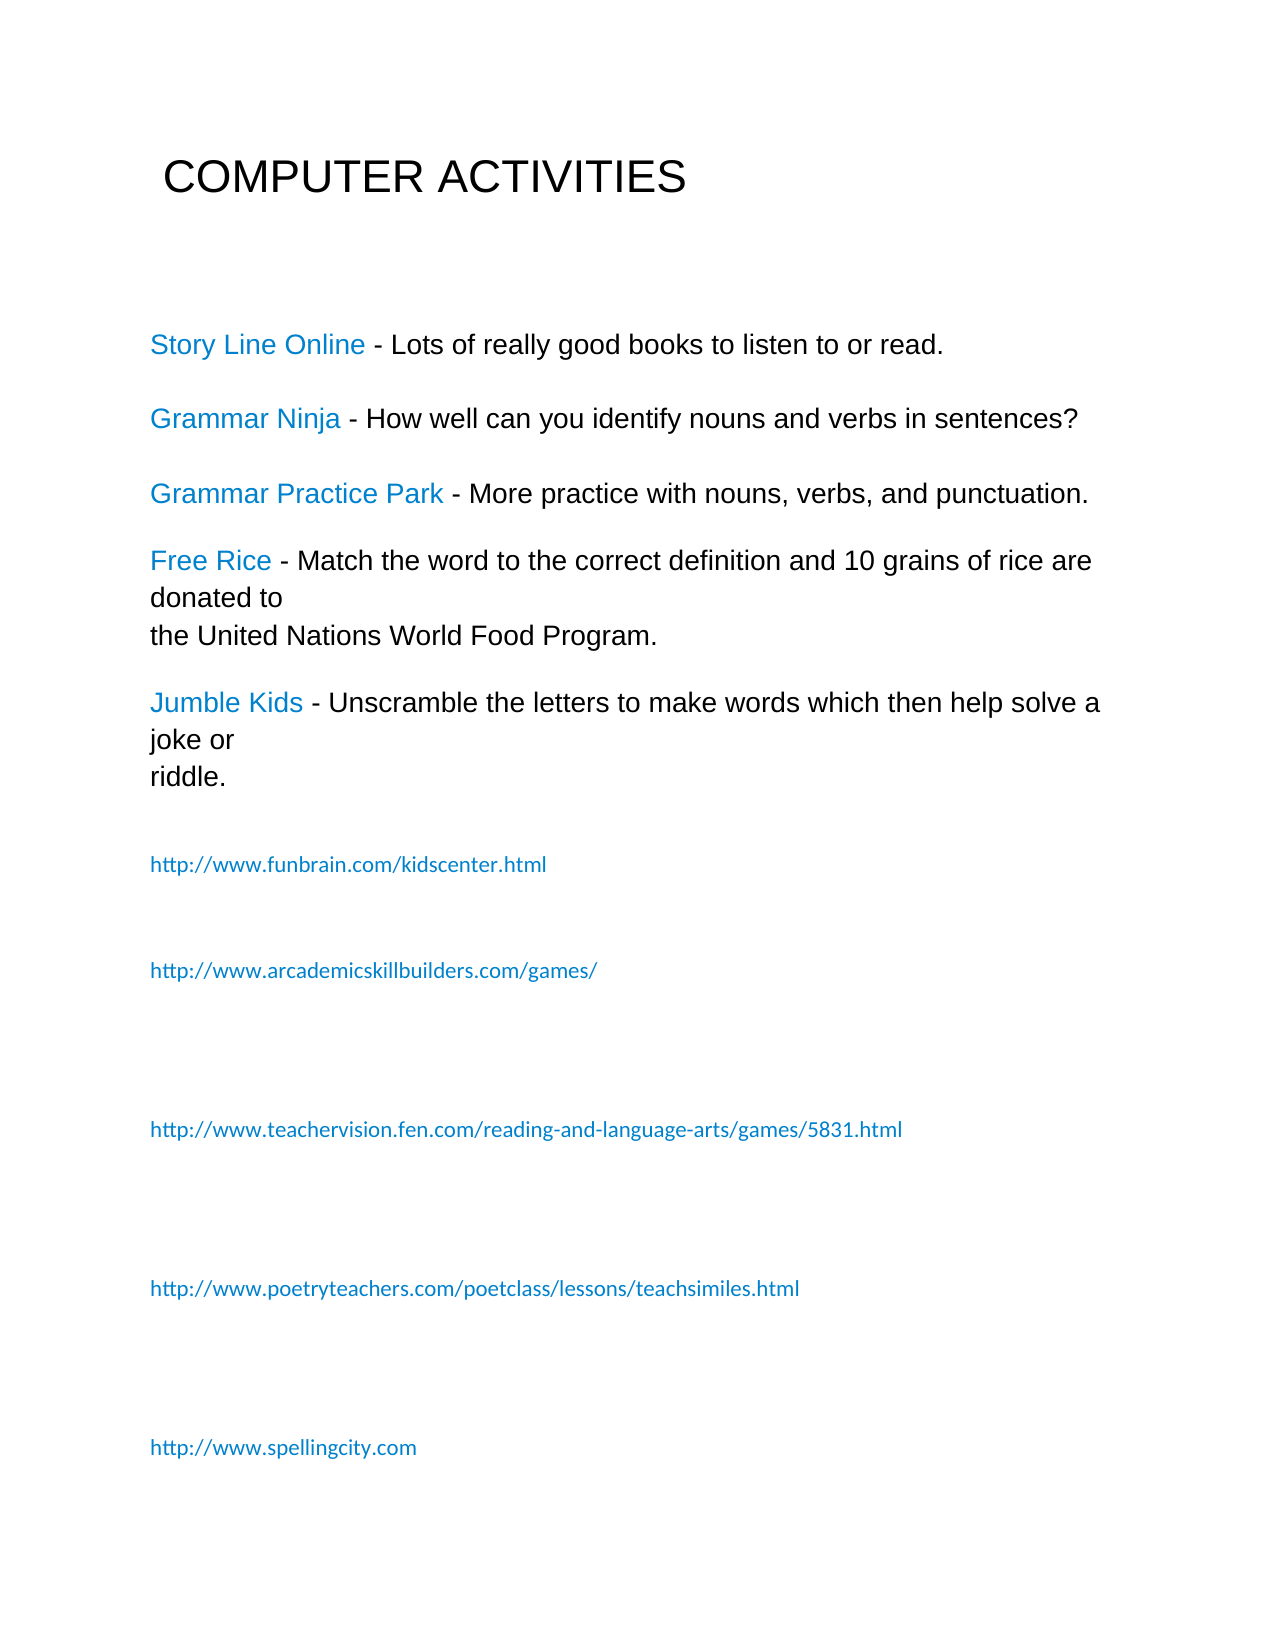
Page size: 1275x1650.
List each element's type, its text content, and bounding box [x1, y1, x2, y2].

text http://www.funbrain.com/kidscenter.html [150, 850, 1125, 878]
text http://www.arcademicskillbuilders.com/games/ [150, 956, 1125, 984]
text Story Line Online - Lots of really good books to listen to or read. Grammar Ninja - How well can you identify nouns and verbs in sentences? Grammar Practice Park - More practice with nouns, verbs, and punctuation. Free Rice - Match the word to the correct definition and 10 grains of rice are donated to the United Nations World Food Program. Jumble Kids - Unscramble the letters to make words which then help solve a joke or riddle. [150, 328, 1125, 825]
text http://www.poetryteachers.com/poetclass/lessons/teachsimiles.html [150, 1274, 1125, 1302]
text http://www.teachervision.fen.com/reading-and-language-arts/games/5831.html [150, 1115, 1125, 1143]
text http://www.spellingcity.com [150, 1433, 1125, 1461]
text COMPUTER ACTIVITIES [150, 150, 1125, 203]
